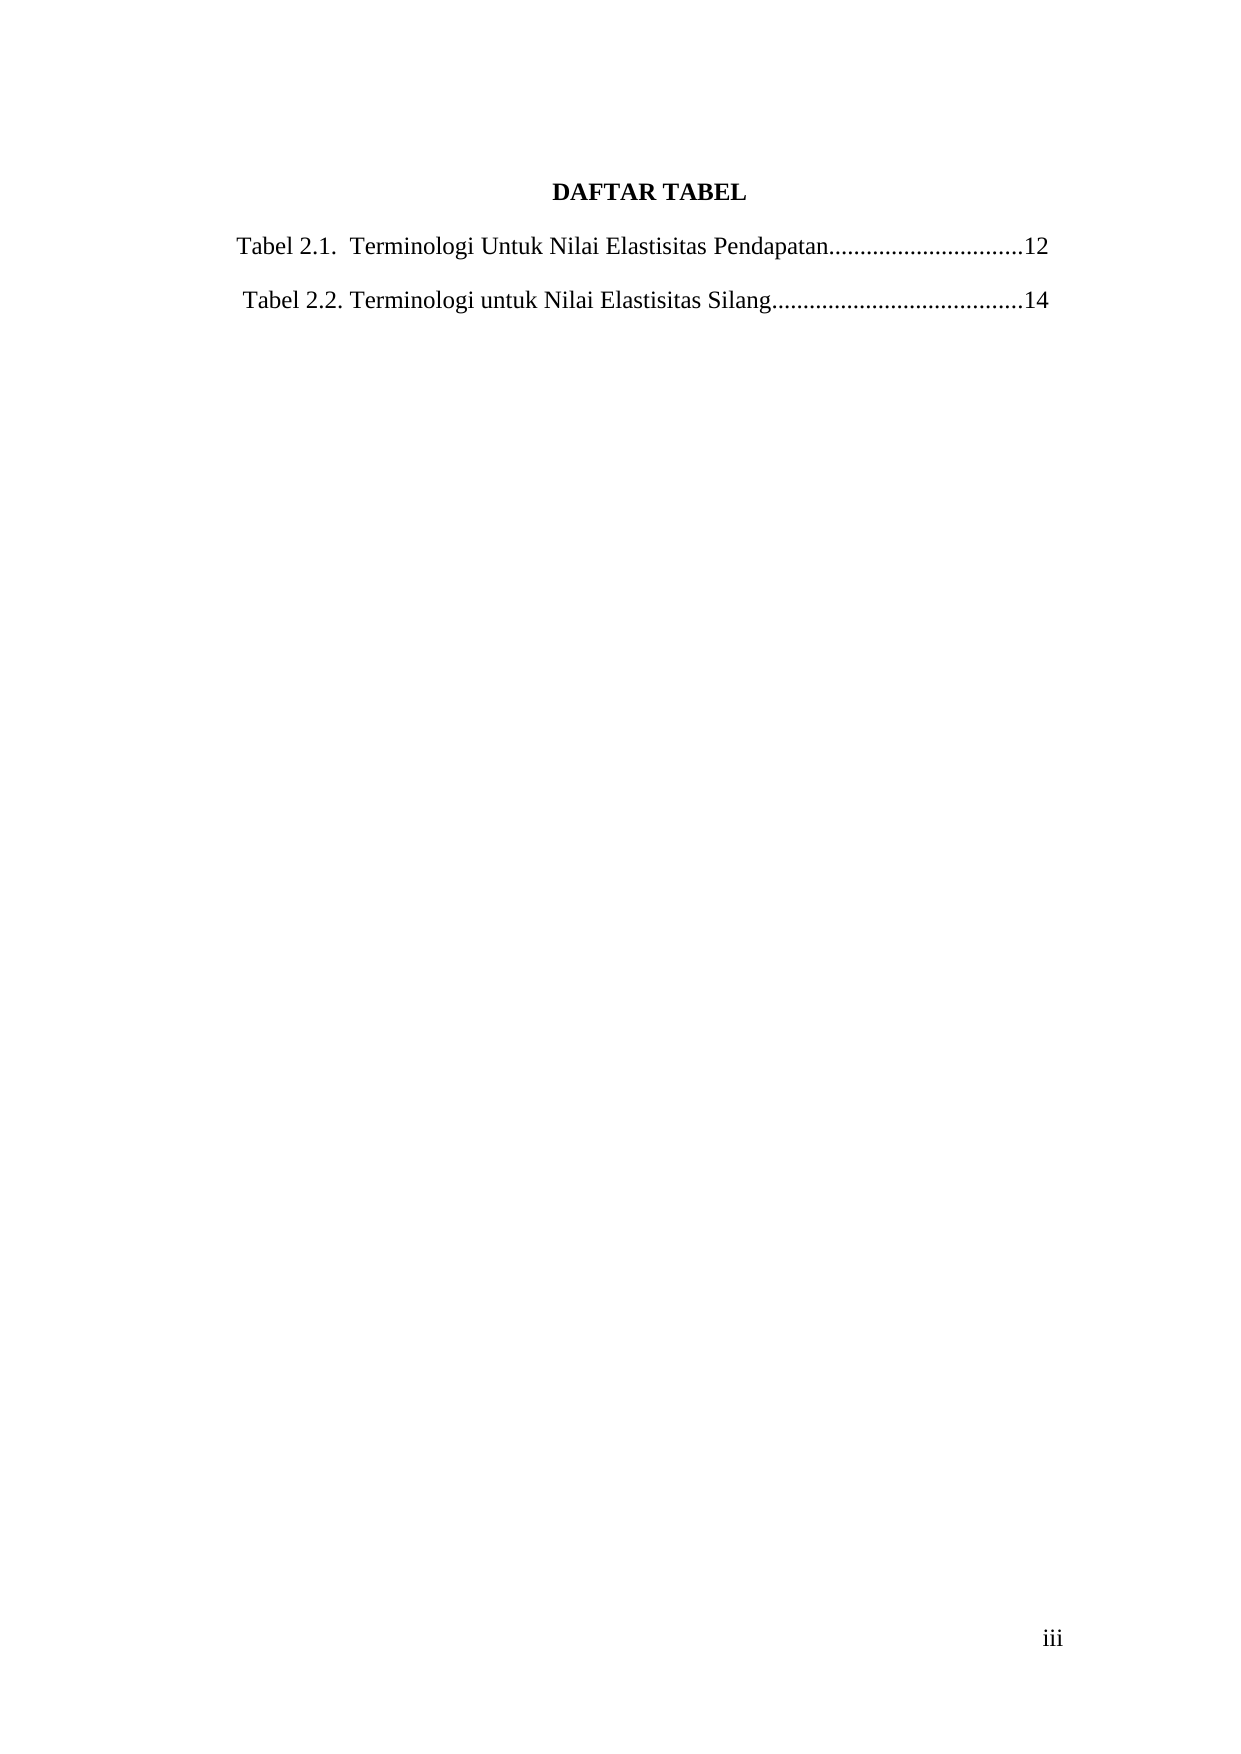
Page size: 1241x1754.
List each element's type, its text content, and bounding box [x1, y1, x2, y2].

text Tabel 2.2. Terminologi untuk Nilai Elastisitas Silang 14 [236, 285, 1063, 314]
text DAFTAR TABEL [236, 177, 1063, 206]
text Tabel 2.1. Terminologi Untuk Nilai Elastisitas Pendapatan. 12 [236, 231, 1063, 260]
